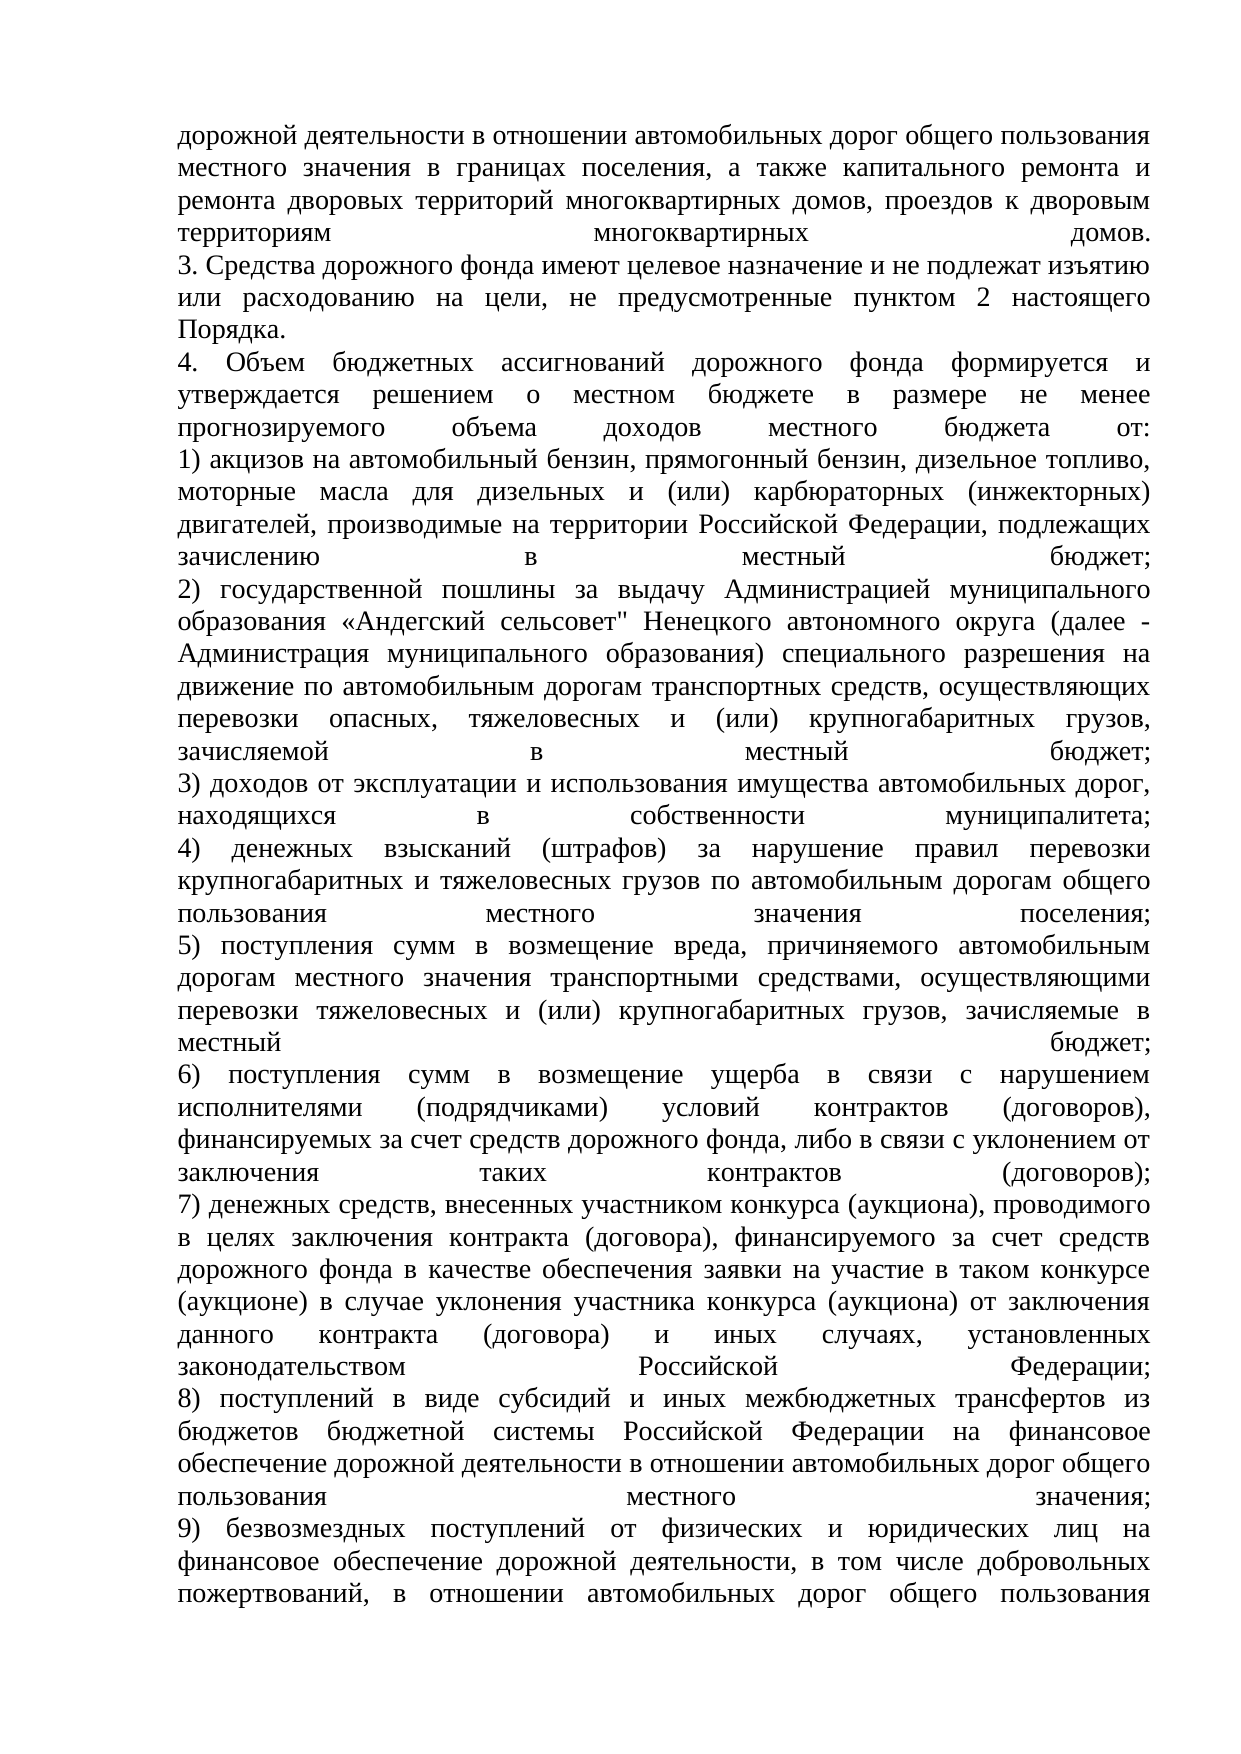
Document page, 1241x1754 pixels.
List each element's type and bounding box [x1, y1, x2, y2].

text [177, 118, 1152, 1608]
